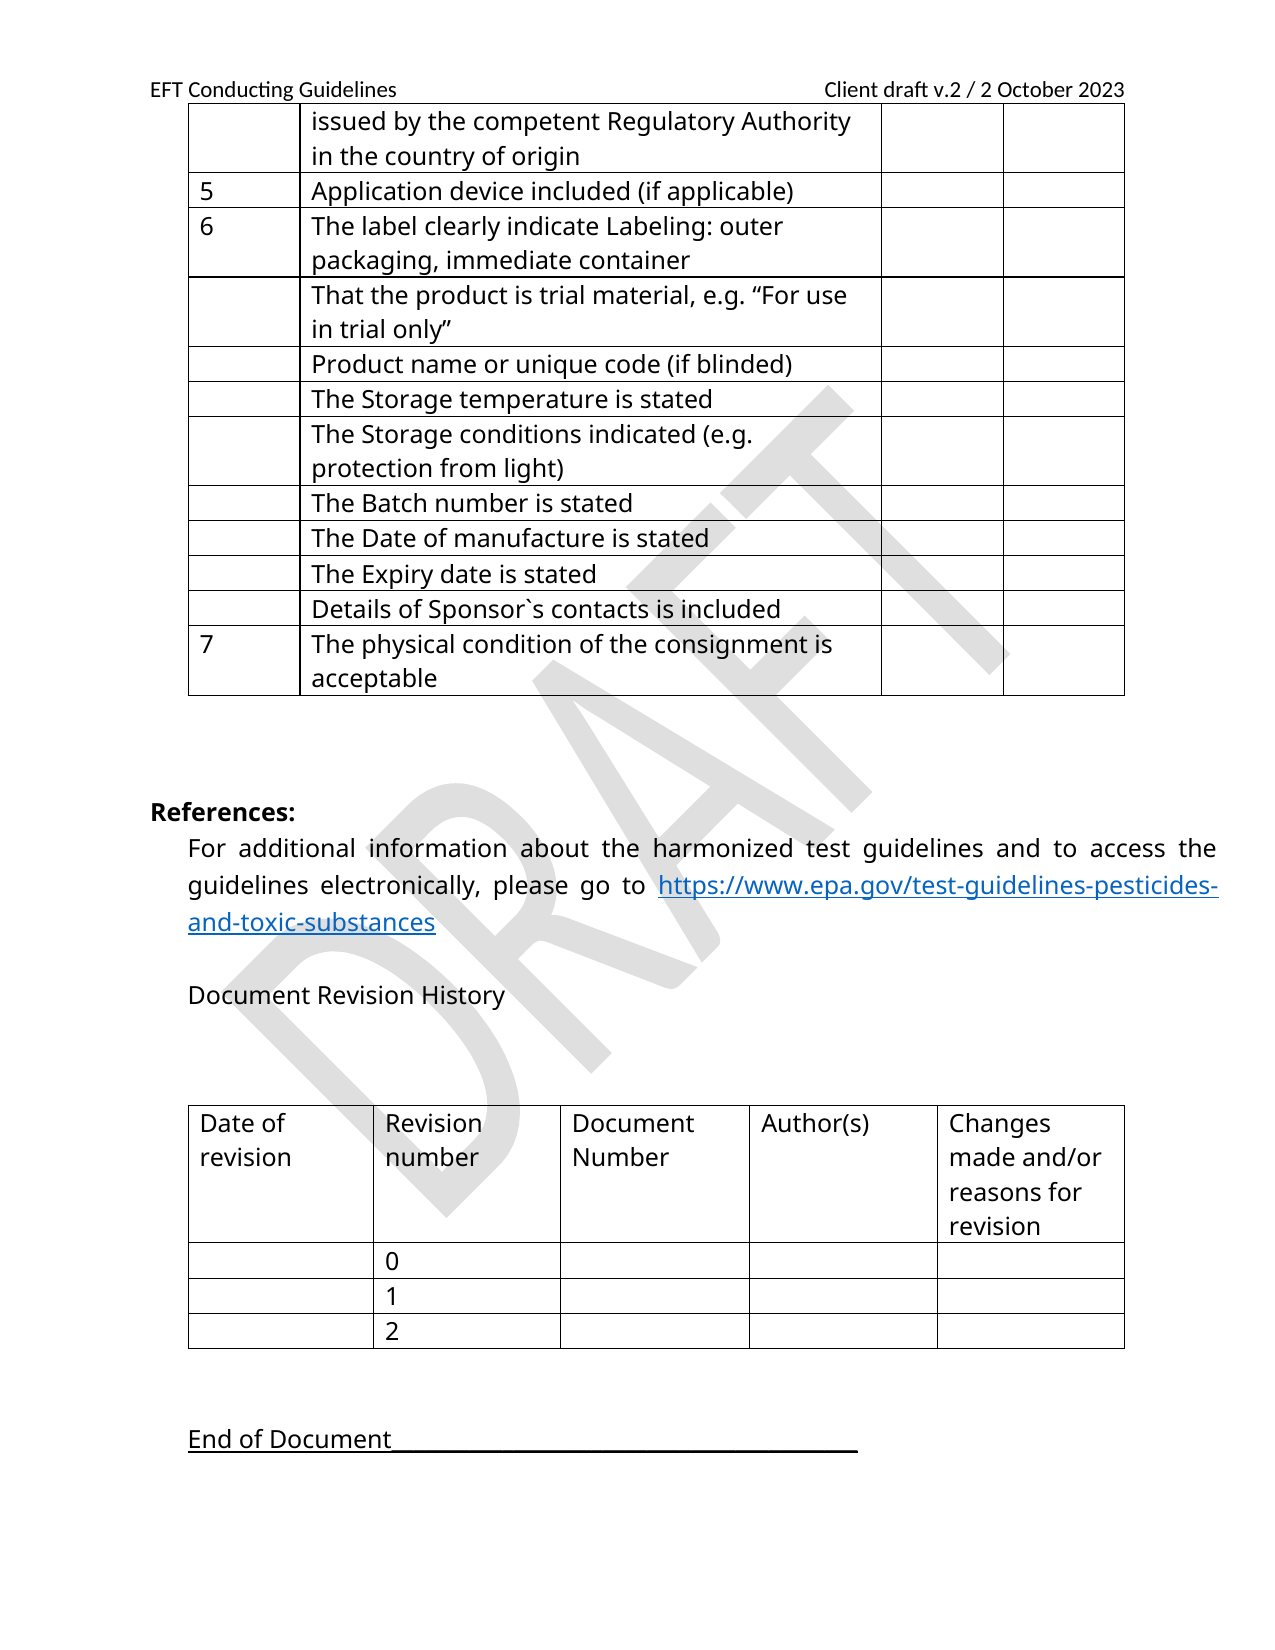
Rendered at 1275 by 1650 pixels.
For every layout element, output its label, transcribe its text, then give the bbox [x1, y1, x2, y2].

table_header Changes made and/or reasons for revision [938, 1106, 1124, 1242]
table_cell [882, 591, 1003, 625]
table_cell [882, 173, 1003, 207]
table_cell That the product is trial material, e.g. “For use in trial only” [301, 278, 881, 346]
table_cell [938, 1243, 1124, 1277]
table_cell [750, 1279, 937, 1312]
table_cell [1004, 173, 1124, 207]
table_cell [1004, 591, 1124, 625]
table_cell [189, 382, 299, 416]
table_cell Details of Sponsor`s contacts is included [301, 591, 881, 625]
table_cell [1004, 382, 1124, 416]
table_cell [301, 104, 881, 172]
table_cell The Expiry date is stated [301, 556, 881, 590]
table_cell [1004, 556, 1124, 590]
table_cell [882, 382, 1003, 416]
table_cell [882, 626, 1003, 694]
table_cell 7 [189, 626, 299, 694]
table_cell [189, 1243, 373, 1277]
table_cell [882, 521, 1003, 555]
table_cell [882, 417, 1003, 485]
table_cell [1004, 208, 1124, 276]
table_cell [1004, 417, 1124, 485]
table_cell [189, 521, 299, 555]
table_cell The label clearly indicate Labeling: outer packaging, immediate container [301, 208, 881, 276]
table_cell 5 [189, 173, 299, 207]
table_cell Product name or unique code (if blinded) [301, 347, 881, 381]
table_cell The Storage temperature is stated [301, 382, 881, 416]
table_cell [189, 1279, 373, 1312]
table_cell [882, 208, 1003, 276]
table_cell The physical condition of the consignment is acceptable [301, 626, 881, 694]
table_cell 1 [374, 1279, 560, 1312]
table_cell [882, 486, 1003, 520]
table_cell 2 [374, 1314, 560, 1348]
subtitle References: [150, 794, 1125, 828]
list For additional information about the harmonized test guidelines and to access the guidelines electronically, please go to https://www.epa.gov/test-guidelines-pesticides-and-toxic-substances [187, 831, 1219, 938]
table_cell The Batch number is stated [301, 486, 881, 520]
table_cell [189, 486, 299, 520]
table_cell [189, 347, 299, 381]
table_cell [882, 278, 1003, 346]
table_cell [750, 1314, 937, 1348]
table_cell [189, 556, 299, 590]
table_cell [938, 1279, 1124, 1312]
table_cell [189, 1314, 373, 1348]
table_cell [189, 591, 299, 625]
table_cell [1004, 486, 1124, 520]
table_cell [1004, 104, 1124, 172]
table_cell Application device included (if applicable) [301, 173, 881, 207]
table_cell [1004, 278, 1124, 346]
table_cell [189, 278, 299, 346]
table_cell [882, 104, 1003, 172]
table_cell 4. [189, 104, 299, 172]
table_cell 0 [374, 1243, 560, 1277]
table_cell 6 [189, 208, 299, 276]
table_header Document Number [561, 1106, 749, 1242]
table_cell [189, 417, 299, 485]
table_cell [938, 1314, 1124, 1348]
table_cell The Storage conditions indicated (e.g. protection from light) [301, 417, 881, 485]
table_cell [561, 1243, 749, 1277]
table_cell [882, 347, 1003, 381]
table_header Revision number [374, 1106, 560, 1242]
list End of Document__________________________________________ [187, 1422, 1125, 1456]
table_header Author(s) [750, 1106, 937, 1242]
list Document Revision History [187, 978, 1125, 1012]
table_cell [750, 1243, 937, 1277]
table_header Date of revision [189, 1106, 373, 1242]
table_cell [561, 1279, 749, 1312]
table_cell The Date of manufacture is stated [301, 521, 881, 555]
table_cell [1004, 521, 1124, 555]
table_cell [882, 556, 1003, 590]
table_cell [1004, 347, 1124, 381]
table_cell [1004, 626, 1124, 694]
table_cell [561, 1314, 749, 1348]
